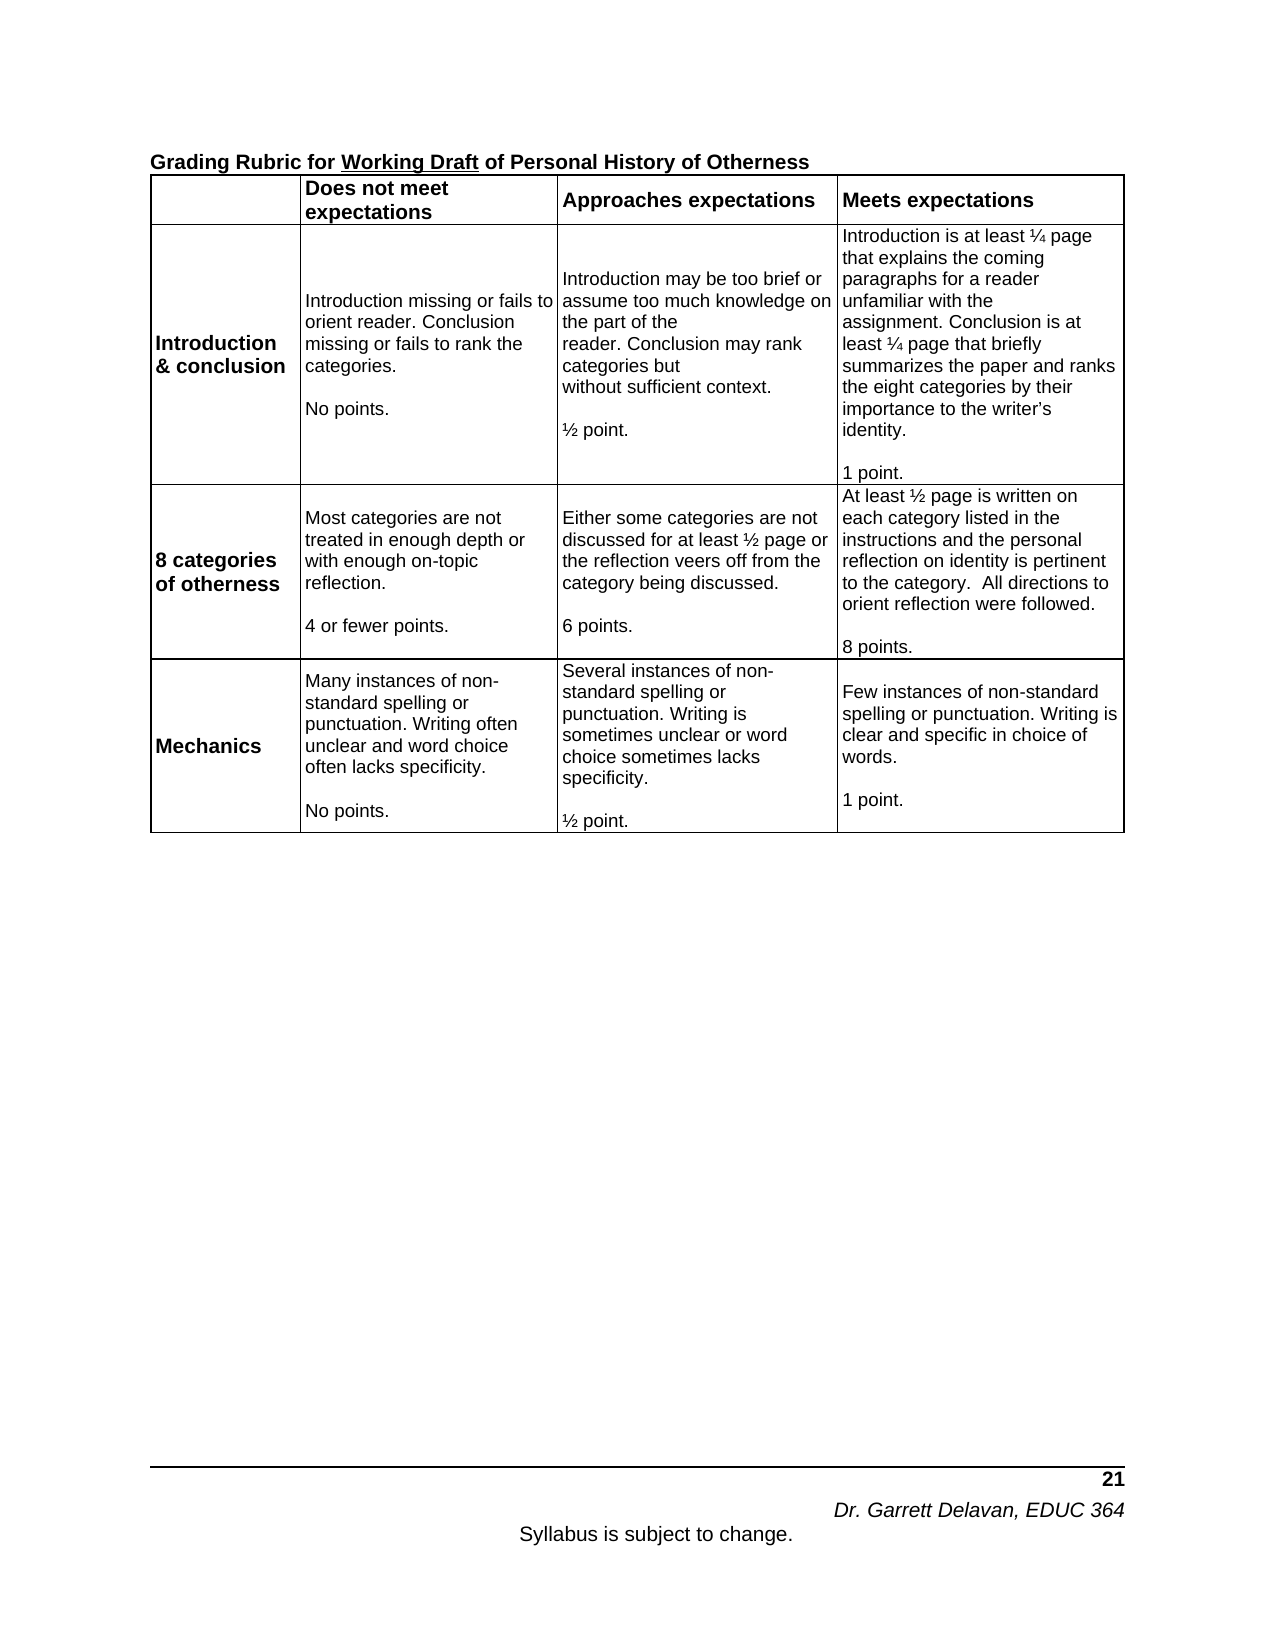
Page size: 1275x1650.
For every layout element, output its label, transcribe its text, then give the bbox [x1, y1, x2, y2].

table_cell Few instances of non-standard spelling or punctuation. Writing is clear and specific in choice of words. 1 point. [838, 660, 1123, 832]
table_cell Several instances of non-standard spelling or punctuation. Writing is sometimes unclear or word choice sometimes lacks specificity. ½ point. [558, 660, 837, 832]
table_header Approaches expectations [558, 176, 837, 223]
text Grading Rubric for Working Draft of Personal History of Otherness [150, 150, 1125, 174]
table_cell Either some categories are not discussed for at least ½ page or the reflection veers off from the category being discussed. 6 points. [558, 485, 837, 658]
table_cell Introduction missing or fails to orient reader. Conclusion missing or fails to rank the categories. No points. [301, 225, 557, 484]
table_header Meets expectations [838, 176, 1123, 223]
table_header [152, 176, 300, 223]
table_header Does not meet expectations [301, 176, 557, 223]
table_cell Mechanics [152, 660, 300, 832]
table_cell At least ½ page is written on each category listed in the instructions and the personal reflection on identity is pertinent to the category. All directions to orient reflection were followed. 8 points. [838, 485, 1123, 658]
table_cell Most categories are not treated in enough depth or with enough on-topic reflection. 4 or fewer points. [301, 485, 557, 658]
table_cell Introduction is at least ¼ page that explains the coming paragraphs for a reader unfamiliar with the assignment. Conclusion is at least ¼ page that briefly summarizes the paper and ranks the eight categories by their importance to the writer’s identity. 1 point. [838, 225, 1123, 484]
table_cell Many instances of non-standard spelling or punctuation. Writing often unclear and word choice often lacks specificity. No points. [301, 660, 557, 832]
table_cell Introduction & conclusion [152, 225, 300, 484]
table_cell 8 categories of otherness [152, 485, 300, 658]
table_cell Introduction may be too brief or assume too much knowledge on the part of the reader. Conclusion may rank categories but without sufficient context. ½ point. [558, 225, 837, 484]
